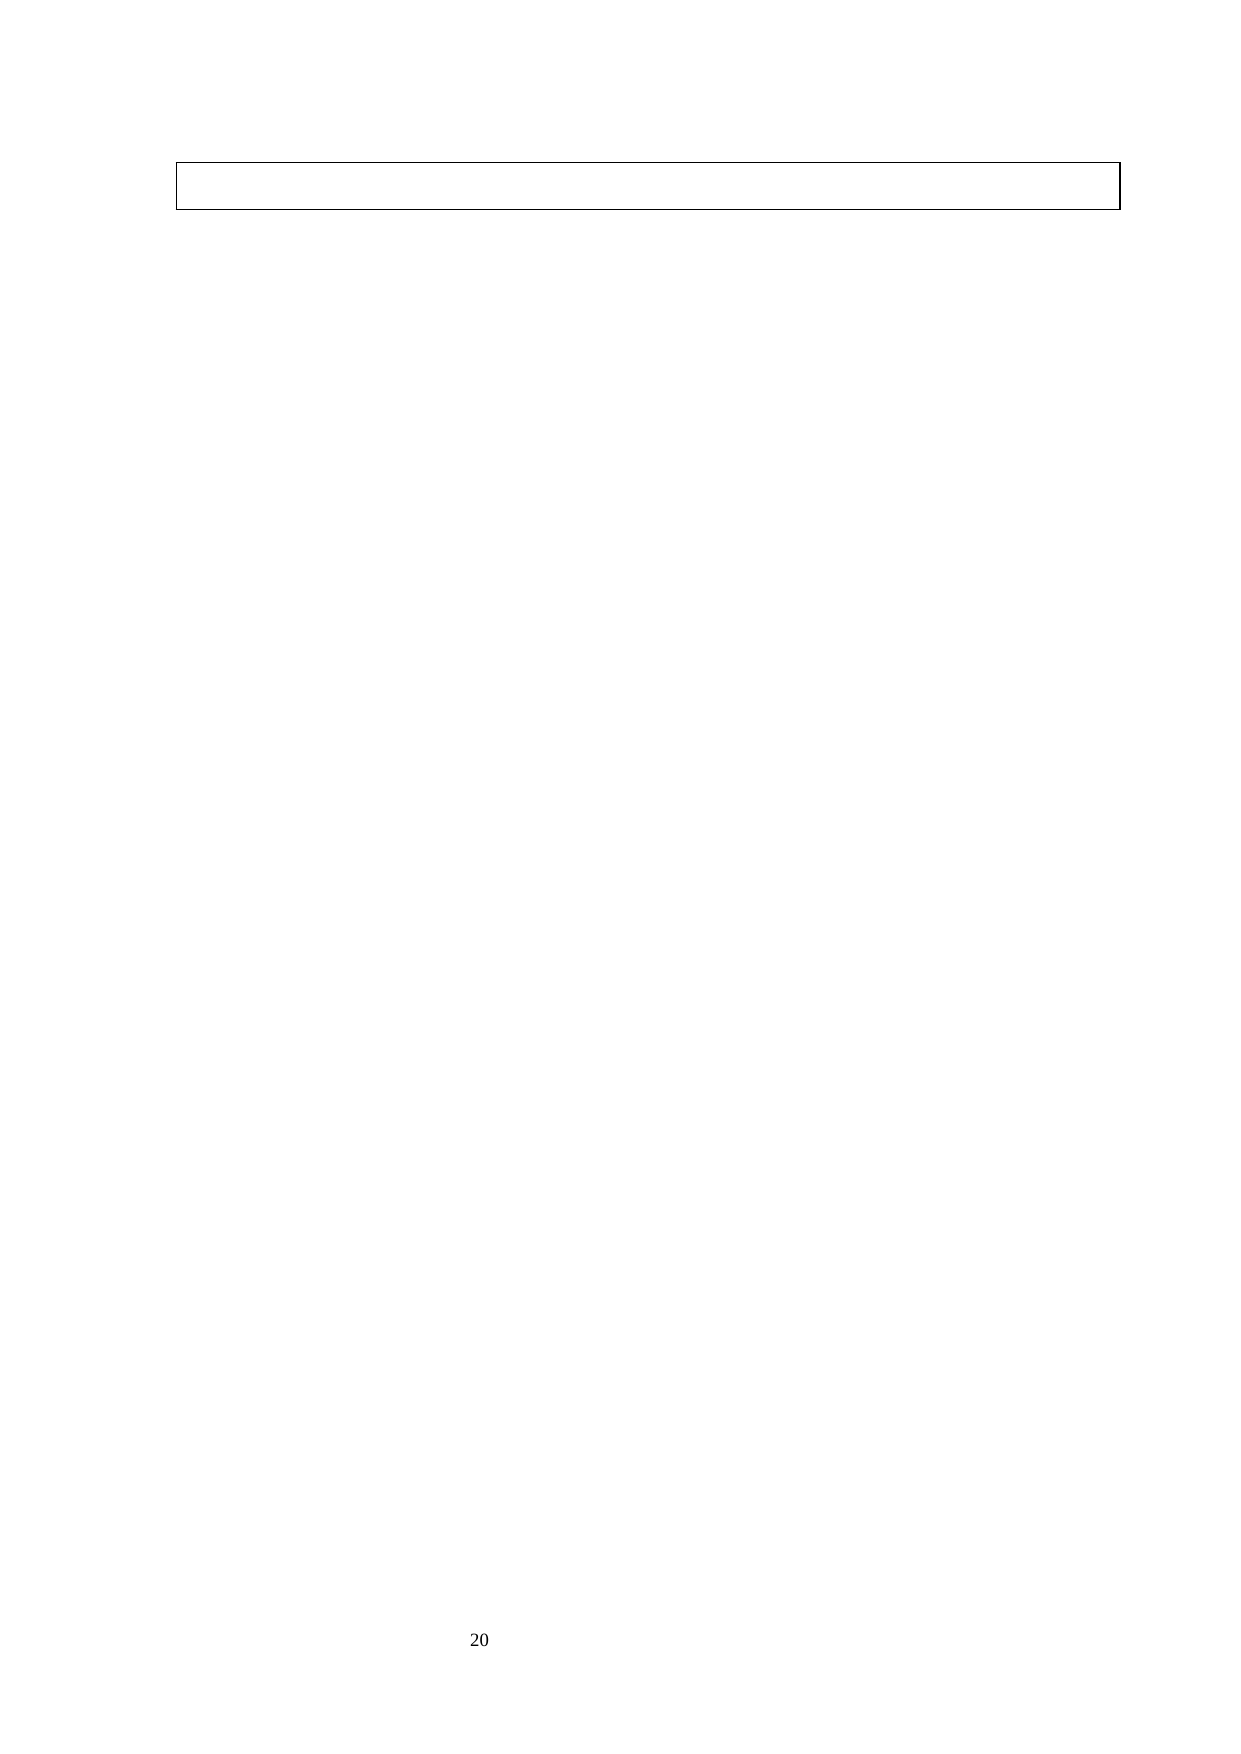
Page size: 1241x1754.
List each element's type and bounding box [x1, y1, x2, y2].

table_header [177, 163, 1119, 208]
